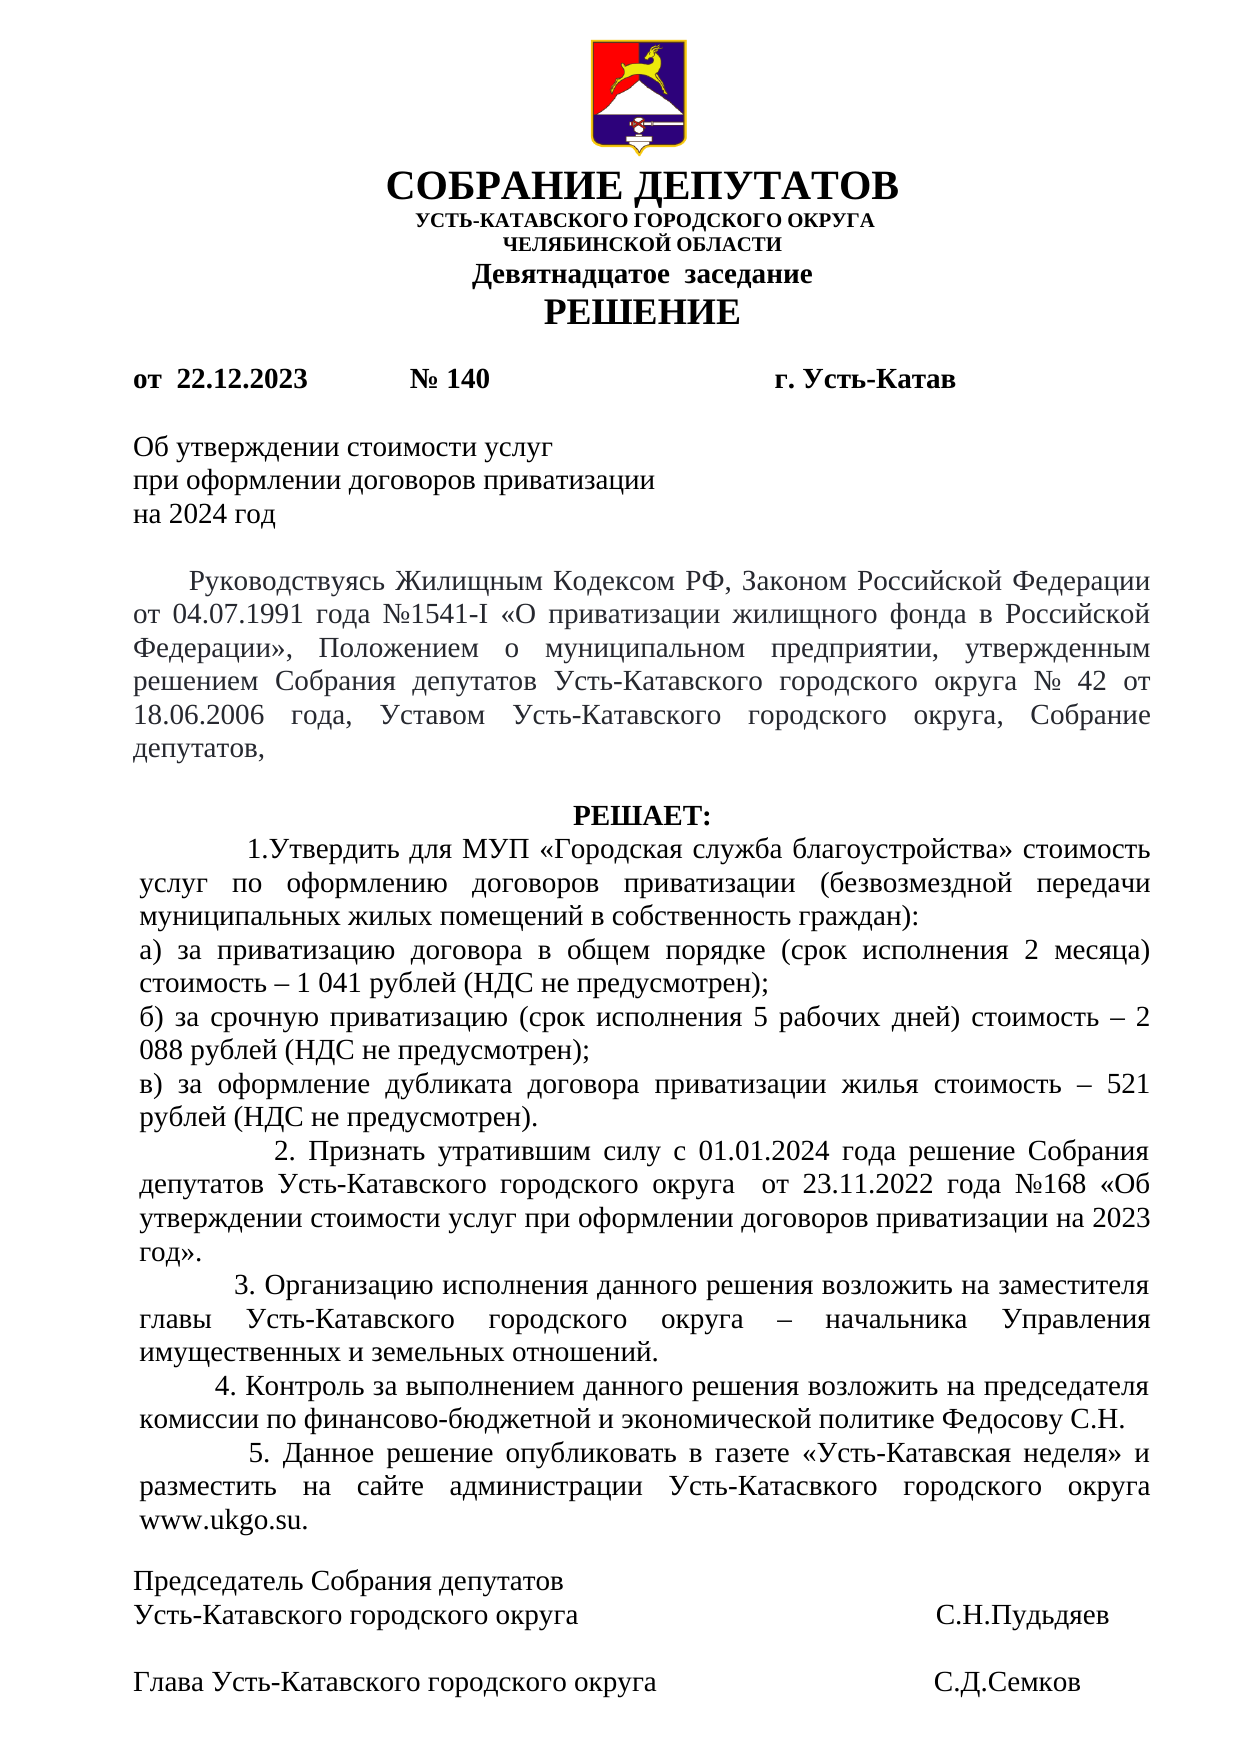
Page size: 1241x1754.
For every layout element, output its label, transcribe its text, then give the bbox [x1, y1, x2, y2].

text Председатель Собрания депутатов [133, 1563, 1152, 1597]
text от 22.12.2023 № 140 г. Усть-Катав [133, 362, 1152, 395]
text СОБРАНИЕ ДЕПУТАТОВ [133, 160, 1152, 208]
text РЕШЕНИЕ [133, 290, 1152, 333]
text в) за оформление дубликата договора приватизации жилья стоимость – 521 рублей (НДС не предусмотрен). [139, 1066, 1152, 1133]
text 4. Контроль за выполнением данного решения возложить на председателя комиссии по финансово-бюджетной и экономической политике Федосову С.Н. [139, 1368, 1152, 1435]
text Об утверждении стоимости услуг [133, 429, 1152, 462]
text ЧЕЛЯБИНСКОЙ ОБЛАСТИ [133, 232, 1152, 256]
text на 2024 год [133, 496, 1152, 529]
text а) за приватизацию договора в общем порядке (срок исполнения 2 месяца) стоимость – 1 041 рублей (НДС не предусмотрен); [139, 932, 1152, 999]
text 1.Утвердить для МУП «Городская служба благоустройства» стоимость услуг по оформлению договоров приватизации (безвозмездной передачи муниципальных жилых помещений в собственность граждан): [139, 831, 1152, 932]
text РЕШАЕТ: [133, 798, 1152, 831]
text при оформлении договоров приватизации [133, 462, 1152, 496]
text Девятнадцатое заседание [133, 256, 1152, 290]
text Глава Усть-Катавского городского округа С.Д.Семков [133, 1664, 1152, 1698]
text УСТЬ-КАТАВСКОГО ГОРОДСКОГО ОКРУГА [133, 208, 1152, 232]
picture [580, 33, 704, 161]
text Усть-Катавского городского округа С.Н.Пудьдяев [133, 1597, 1152, 1631]
text 3. Организацию исполнения данного решения возложить на заместителя главы Усть-Катавского городского округа – начальника Управления имущественных и земельных отношений. [139, 1267, 1152, 1368]
text 2. Признать утратившим силу с 01.01.2024 года решение Собрания депутатов Усть-Катавского городского округа от 23.11.2022 года №168 «Об утверждении стоимости услуг при оформлении договоров приватизации на 2023 год». [139, 1133, 1152, 1267]
text Руководствуясь Жилищным Кодексом РФ, Законом Российской Федерации от 04.07.1991 года №1541-I «О приватизации жилищного фонда в Российской Федерации», Положением о муниципальном предприятии, утвержденным решением Собрания депутатов Усть-Катавского городского округа № 42 от 18.06.2006 года, Уставом Усть-Катавского городского округа, Собрание депутатов, [133, 563, 1152, 764]
text 5. Данное решение опубликовать в газете «Усть-Катавская неделя» и разместить на сайте администрации Усть-Катасвкого городского округа www.ukgo.su. [139, 1435, 1152, 1536]
text б) за срочную приватизацию (срок исполнения 5 рабочих дней) стоимость – 2 088 рублей (НДС не предусмотрен); [139, 999, 1152, 1066]
